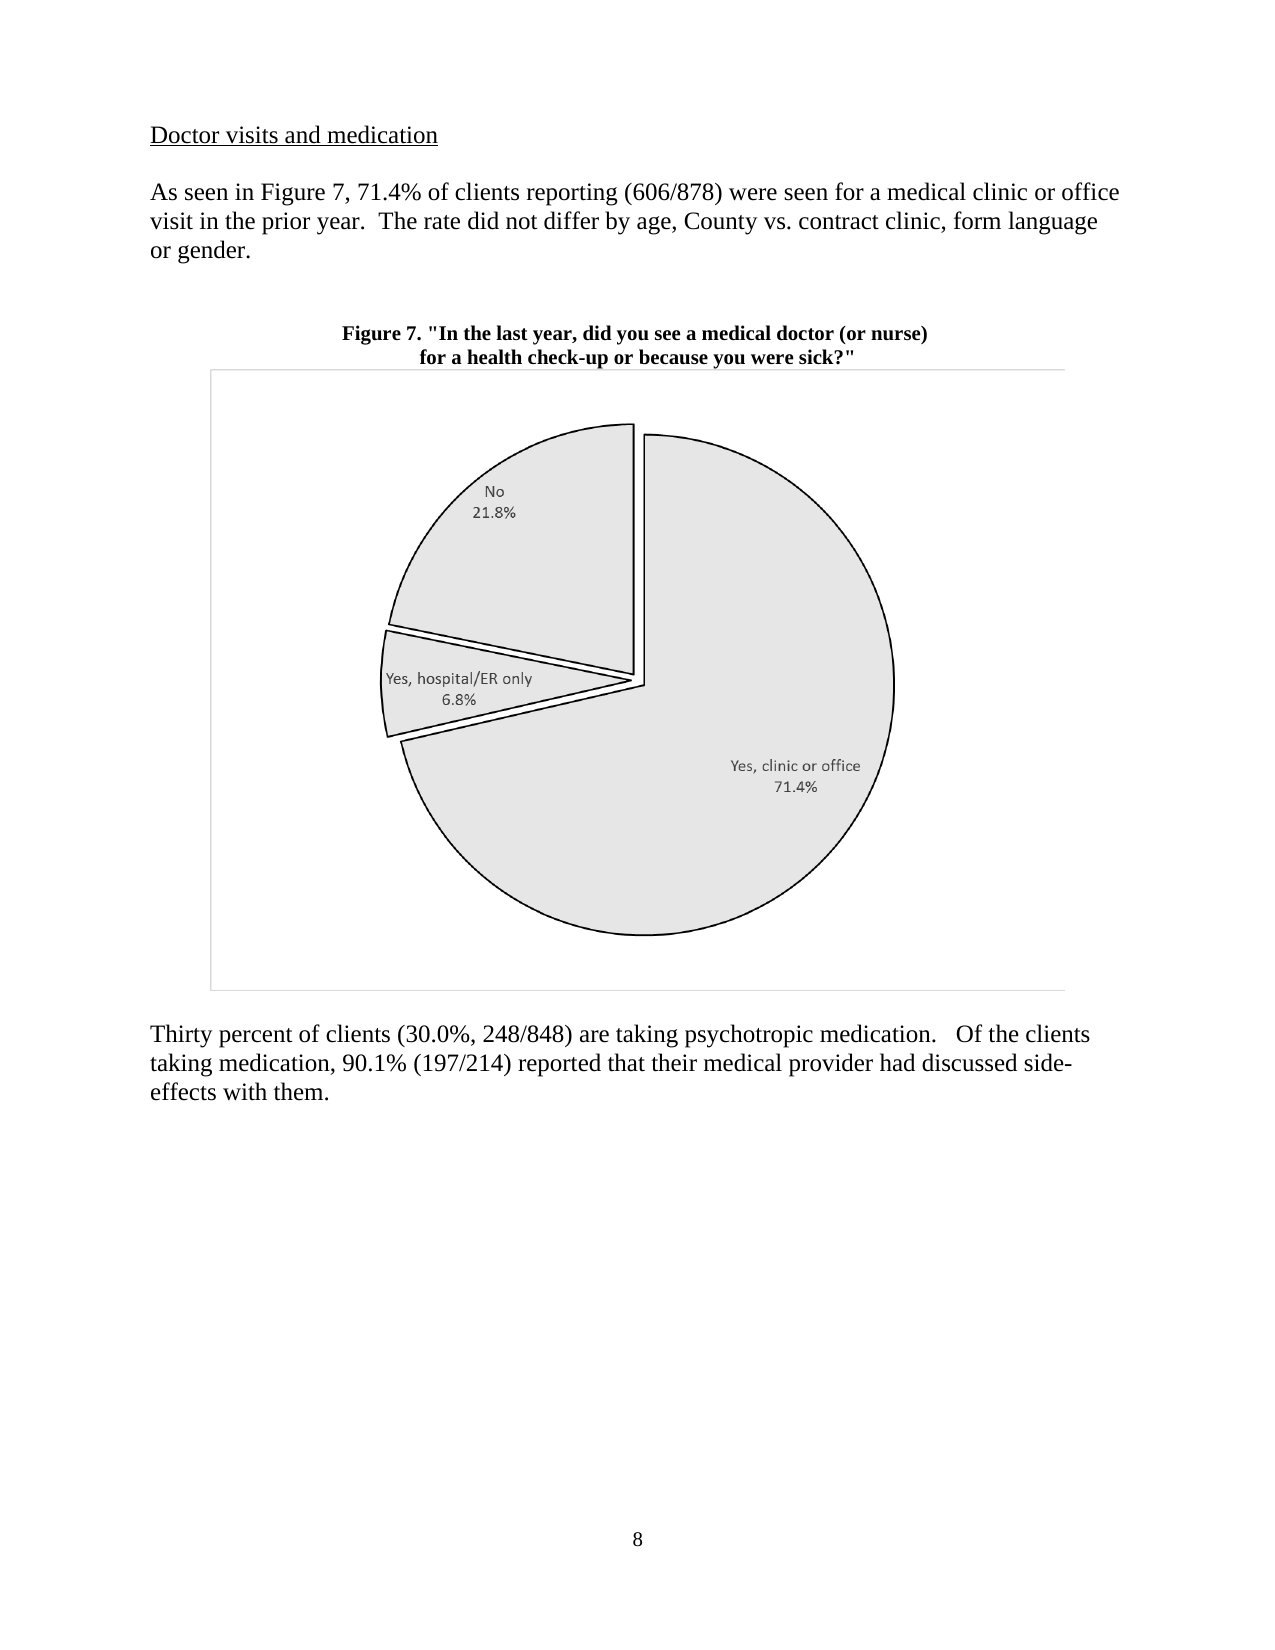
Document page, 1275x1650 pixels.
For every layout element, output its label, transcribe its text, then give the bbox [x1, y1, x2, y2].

picture [210, 369, 1065, 991]
text Doctor visits and medication [150, 120, 1125, 149]
text Figure 7. "In the last year, did you see a medical doctor (or nurse) for a health check-up or because you were sick?" [150, 321, 1125, 369]
text As seen in Figure 7, 71.4% of clients reporting (606/878) were seen for a medical clinic or office visit in the prior year. The rate did not differ by age, County vs. contract clinic, form language or gender. [150, 177, 1125, 264]
text Thirty percent of clients (30.0%, 248/848) are taking psychotropic medication. Of the clients taking medication, 90.1% (197/214) reported that their medical provider had discussed side-effects with them. [150, 1019, 1125, 1105]
